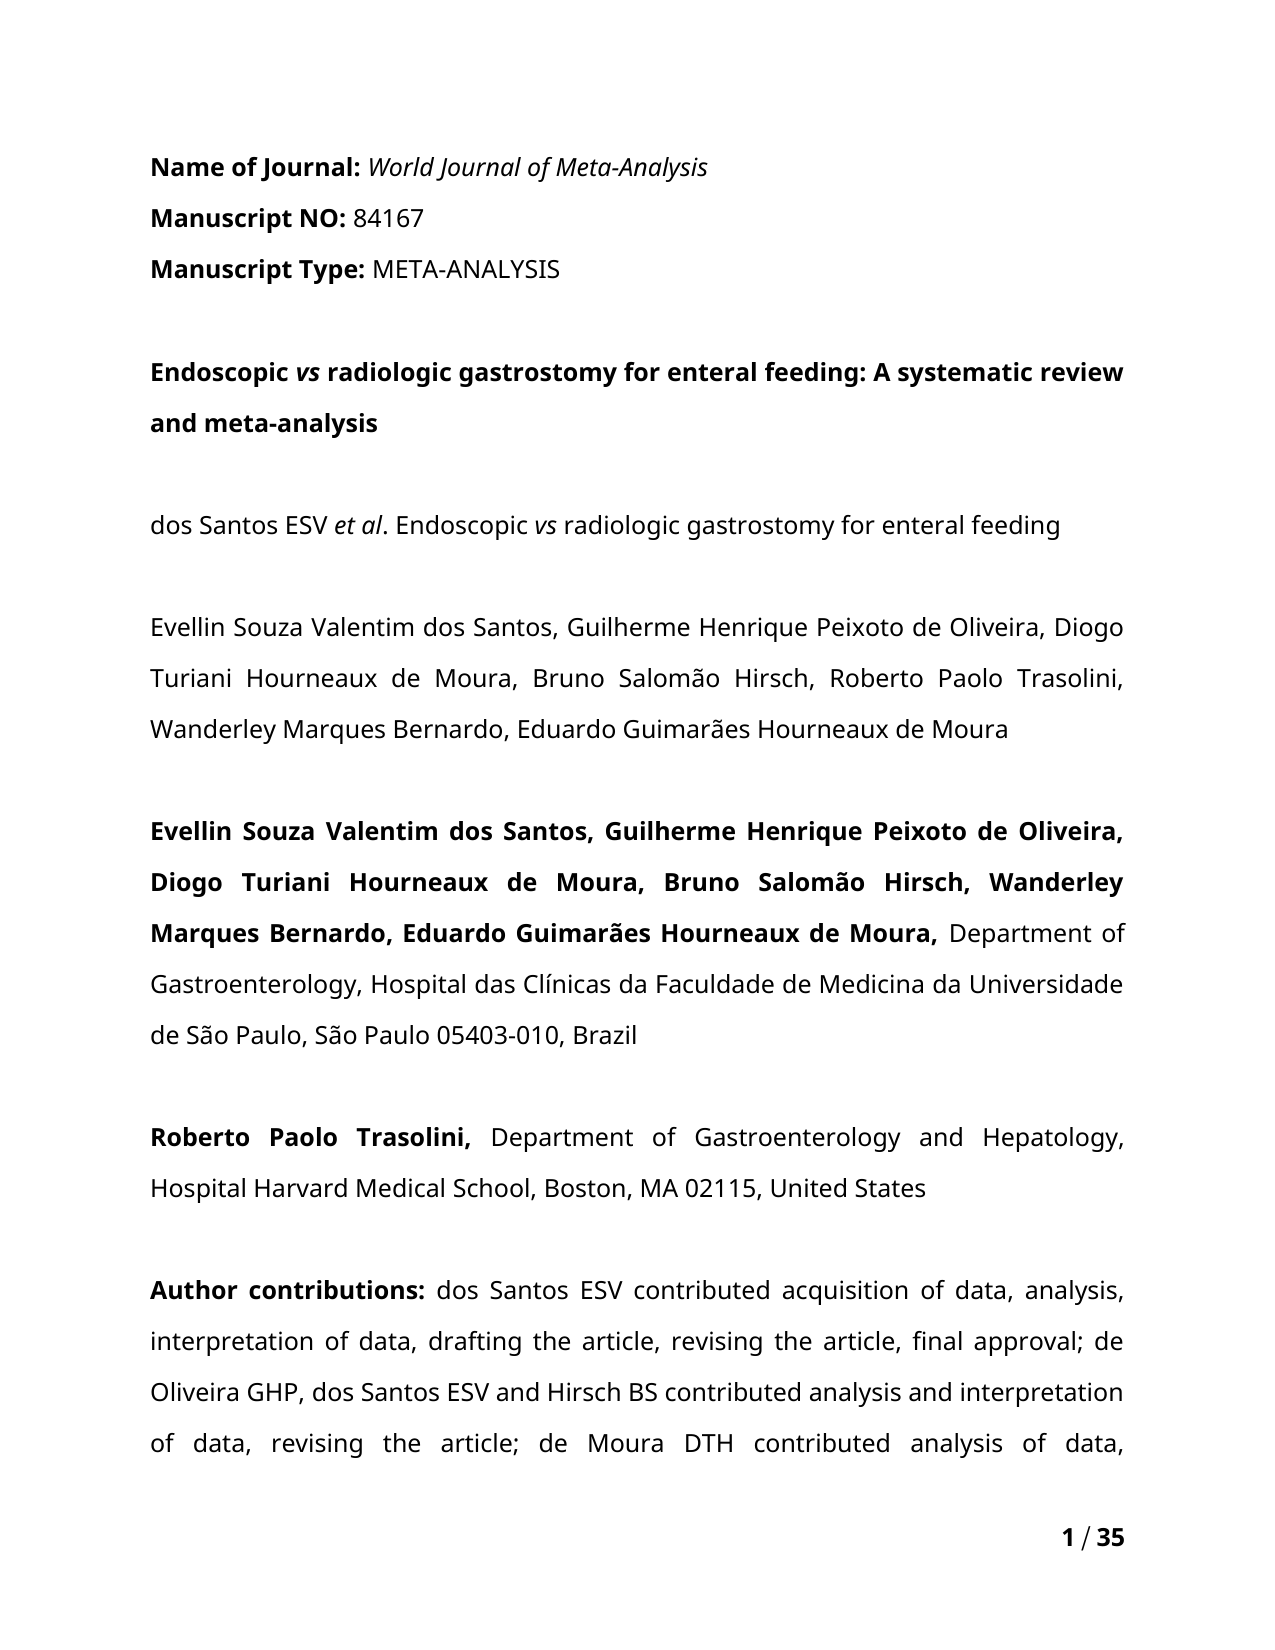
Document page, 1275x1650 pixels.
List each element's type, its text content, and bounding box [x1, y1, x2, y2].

text Endoscopic vs radiologic gastrostomy for enteral feeding: A systematic review and meta-analysis [150, 354, 1125, 439]
text Roberto Paolo Trasolini, Department of Gastroenterology and Hepatology, Hospital Harvard Medical School, Boston, MA 02115, United States [150, 1120, 1125, 1205]
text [150, 1273, 1125, 1460]
text Manuscript NO: 84167 [150, 201, 1125, 235]
text Name of Journal: World Journal of Meta-Analysis [150, 150, 1125, 184]
text Evellin Souza Valentim dos Santos, Guilherme Henrique Peixoto de Oliveira, Diogo Turiani Hourneaux de Moura, Bruno Salomão Hirsch, Roberto Paolo Trasolini, Wanderley Marques Bernardo, Eduardo Guimarães Hourneaux de Moura [150, 609, 1125, 746]
text Manuscript Type: META-ANALYSIS [150, 252, 1125, 286]
text dos Santos ESV et al. Endoscopic vs radiologic gastrostomy for enteral feeding [150, 507, 1125, 541]
text Evellin Souza Valentim dos Santos, Guilherme Henrique Peixoto de Oliveira, Diogo Turiani Hourneaux de Moura, Bruno Salomão Hirsch, Wanderley Marques Bernardo, Eduardo Guimarães Hourneaux de Moura, Department of Gastroenterology, Hospital das Clínicas da Faculdade de Medicina da Universidade de São Paulo, São Paulo 05403-010, Brazil [150, 813, 1125, 1052]
